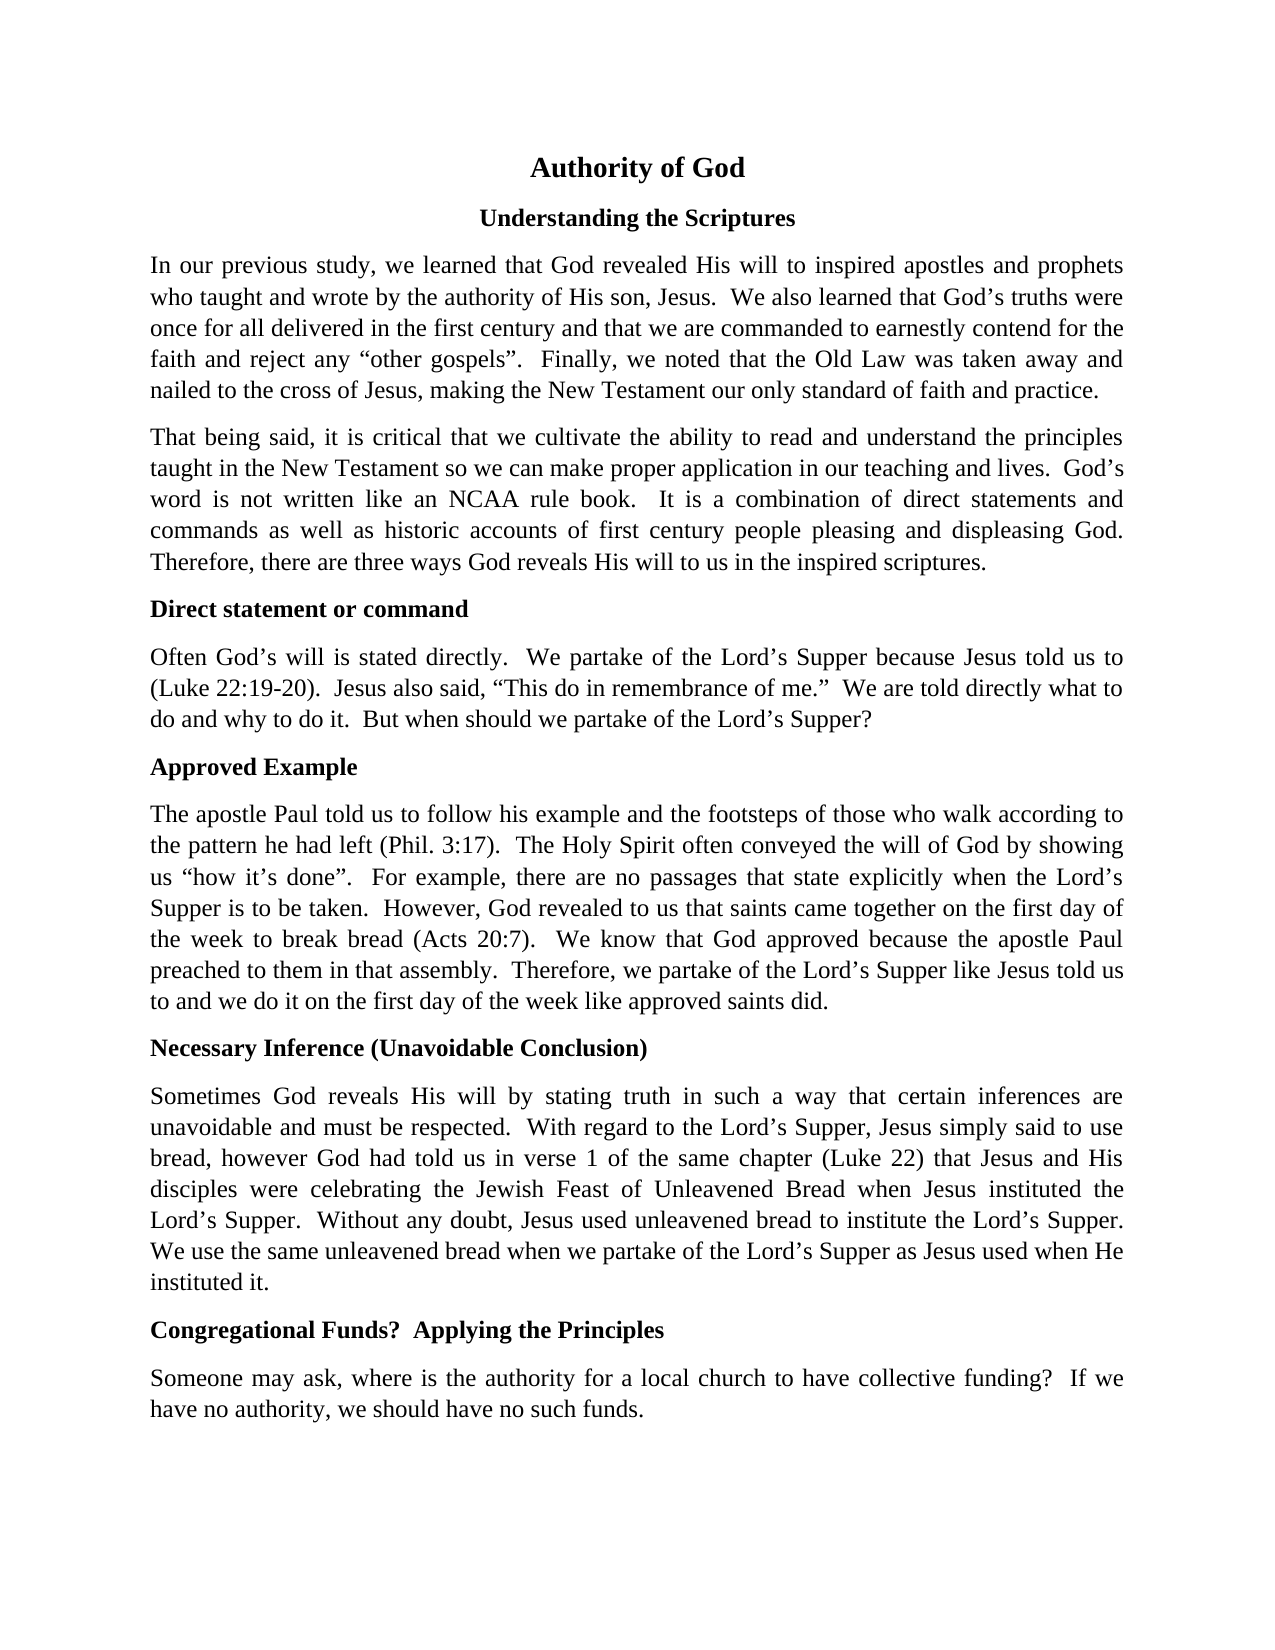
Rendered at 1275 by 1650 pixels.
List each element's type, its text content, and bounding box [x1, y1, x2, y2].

text In our previous study, we learned that God revealed His will to inspired apostles and prophets who taught and wrote by the authority of His son, Jesus. We also learned that God’s truths were once for all delivered in the first century and that we are commanded to earnestly contend for the faith and reject any “other gospels”. Finally, we noted that the Old Law was taken away and nailed to the cross of Jesus, making the New Testament our only standard of faith and practice. [150, 251, 1125, 403]
text Congregational Funds? Applying the Principles [150, 1315, 1125, 1344]
text That being said, it is critical that we cultivate the ability to read and understand the principles taught in the New Testament so we can make proper application in our teaching and lives. God’s word is not written like an NCAA rule book. It is a combination of direct statements and commands as well as historic accounts of first century people pleasing and displeasing God. Therefore, there are three ways God reveals His will to us in the inspired scriptures. [150, 422, 1125, 575]
text Understanding the Scriptures [150, 203, 1125, 232]
text The apostle Paul told us to follow his example and the footsteps of those who walk according to the pattern he had left (Phil. 3:17). The Holy Spirit often conveyed the will of God by showing us “how it’s done”. For example, there are no passages that state explicitly when the Lord’s Supper is to be taken. However, God revealed to us that saints came together on the first day of the week to break bread (Acts 20:7). We know that God approved because the apostle Paul preached to them in that assembly. Therefore, we partake of the Lord’s Supper like Jesus told us to and we do it on the first day of the week like approved saints did. [150, 799, 1125, 1014]
text Authority of God [150, 150, 1125, 183]
text Necessary Inference (Unavoidable Conclusion) [150, 1033, 1125, 1062]
text Often God’s will is stated directly. We partake of the Lord’s Supper because Jesus told us to (Luke 22:19-20). Jesus also said, “This do in remembrance of me.” We are told directly what to do and why to do it. But when should we partake of the Lord’s Supper? [150, 642, 1125, 733]
text Direct statement or command [150, 594, 1125, 623]
text Sometimes God reveals His will by stating truth in such a way that certain inferences are unavoidable and must be respected. With regard to the Lord’s Supper, Jesus simply said to use bread, however God had told us in verse 1 of the same chapter (Luke 22) that Jesus and His disciples were celebrating the Jewish Feast of Unleavened Bread when Jesus instituted the Lord’s Supper. Without any doubt, Jesus used unleavened bread to institute the Lord’s Supper. We use the same unleavened bread when we partake of the Lord’s Supper as Jesus used when He instituted it. [150, 1081, 1125, 1296]
text Approved Example [150, 752, 1125, 781]
text Someone may ask, where is the authority for a local church to have collective funding? If we have no authority, we should have no such funds. [150, 1363, 1125, 1423]
